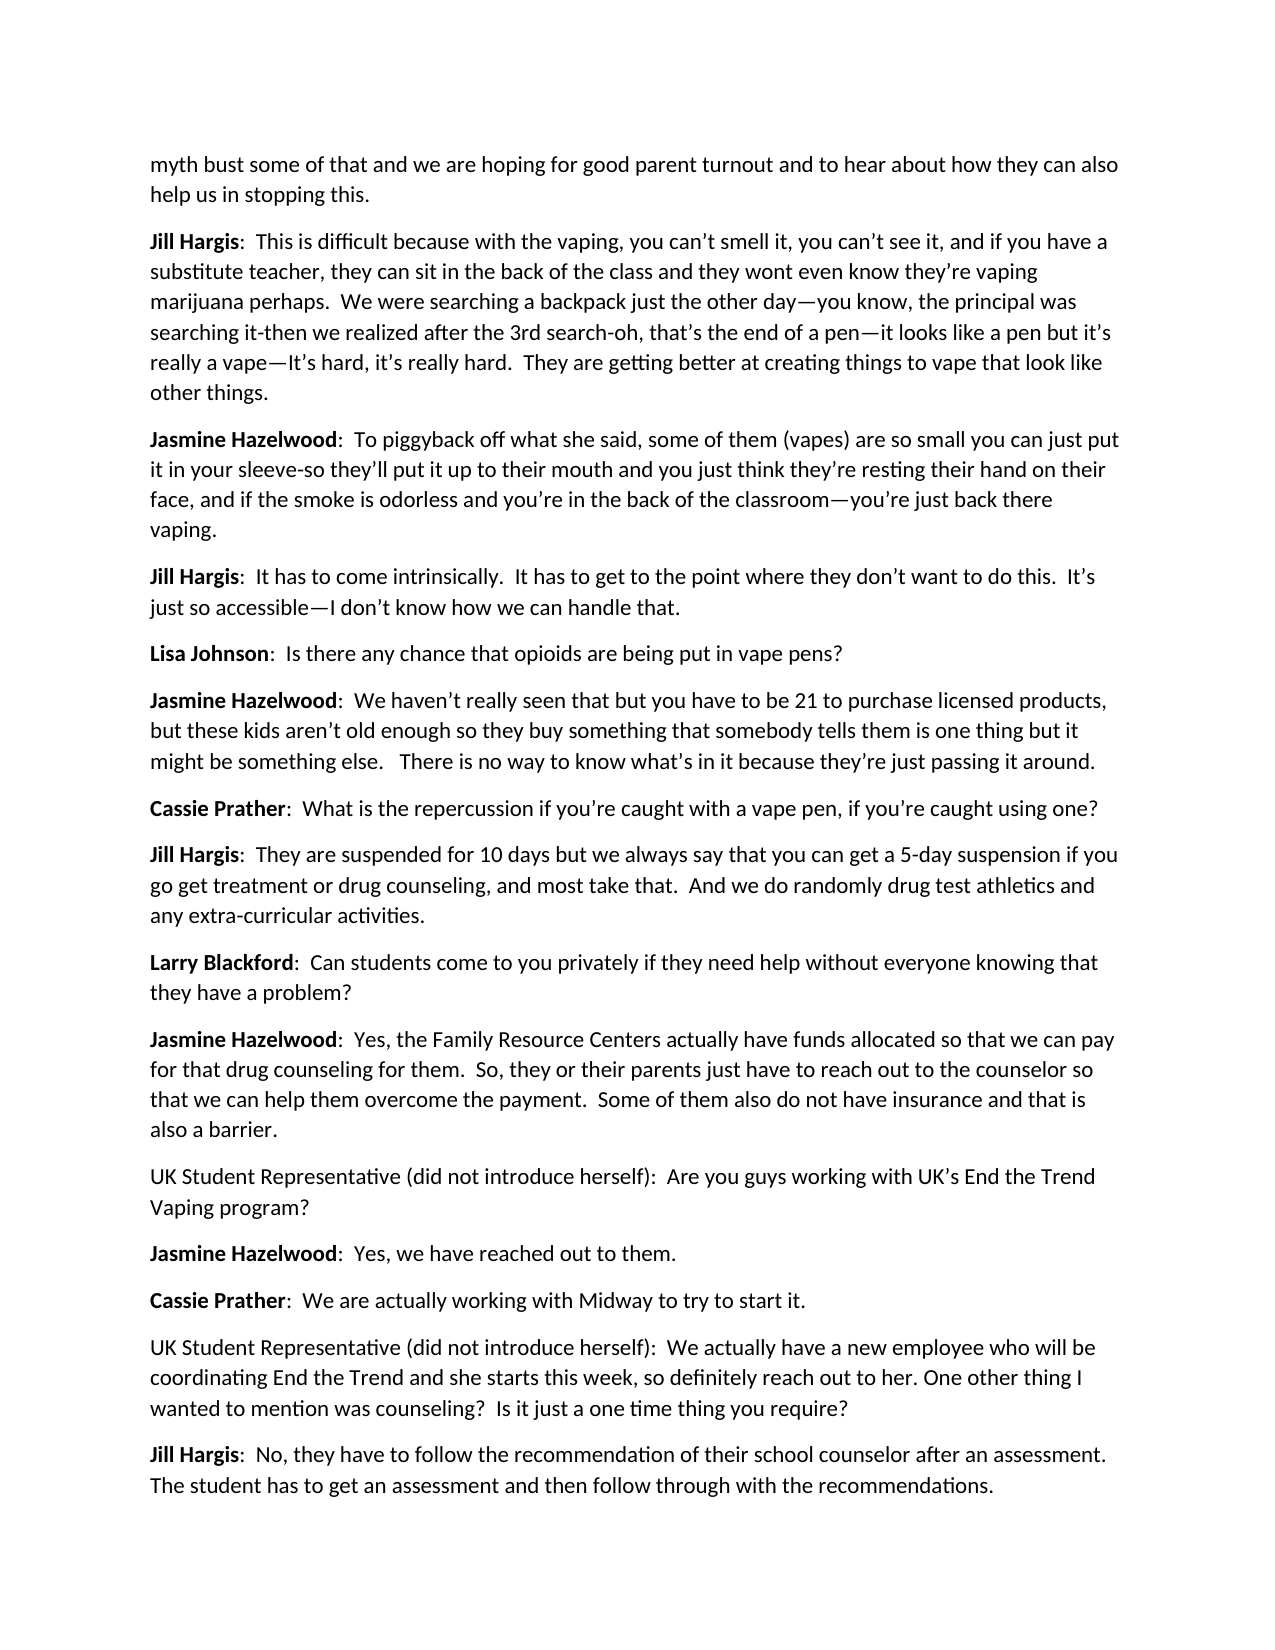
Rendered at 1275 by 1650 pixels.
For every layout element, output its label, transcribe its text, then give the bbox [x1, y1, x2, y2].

text Jill Hargis: They are suspended for 10 days but we always say that you can get a 5-day suspension if you go get treatment or drug counseling, and most take that. And we do randomly drug test athletics and any extra-curricular activities. [150, 841, 1125, 929]
text Jasmine Hazelwood: To piggyback off what she said, some of them (vapes) are so small you can just put it in your sleeve-so they’ll put it up to their mouth and you just think they’re resting their hand on their face, and if the smoke is odorless and you’re in the back of the classroom—you’re just back there vaping. [150, 425, 1125, 544]
text Jill Hargis: It has to come intrinsically. It has to get to the point where they don’t want to do this. It’s just so accessible—I don’t know how we can handle that. [150, 562, 1125, 621]
text Cassie Prather: We are actually working with Midway to try to start it. [150, 1286, 1125, 1314]
text Larry Blackford: Can students come to you privately if they need help without everyone knowing that they have a problem? [150, 948, 1125, 1006]
text Jasmine Hazelwood: Yes, we have reached out to them. [150, 1239, 1125, 1268]
text Jasmine Hazelwood: We haven’t really seen that but you have to be 21 to purchase licensed products, but these kids aren’t old enough so they buy something that somebody tells them is one thing but it might be something else. There is no way to know what’s in it because they’re just passing it around. [150, 686, 1125, 775]
text Jill Hargis: This is difficult because with the vaping, you can’t smell it, you can’t see it, and if you have a substitute teacher, they can sit in the back of the class and they wont even know they’re vaping marijuana perhaps. We were searching a backpack just the other day—you know, the principal was searching it-then we realized after the 3rd search-oh, that’s the end of a pen—it looks like a pen but it’s really a vape—It’s hard, it’s really hard. They are getting better at creating things to vape that look like other things. [150, 227, 1125, 406]
text UK Student Representative (did not introduce herself): Are you guys working with UK’s End the Trend Vaping program? [150, 1162, 1125, 1221]
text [150, 150, 1125, 208]
text Jill Hargis: No, they have to follow the recommendation of their school counselor after an assessment. The student has to get an assessment and then follow through with the recommendations. [150, 1441, 1125, 1499]
text Jasmine Hazelwood: Yes, the Family Resource Centers actually have funds allocated so that we can pay for that drug counseling for them. So, they or their parents just have to reach out to the counselor so that we can help them overcome the payment. Some of them also do not have insurance and that is also a barrier. [150, 1025, 1125, 1144]
text Lisa Johnson: Is there any chance that opioids are being put in vape pens? [150, 639, 1125, 668]
text Cassie Prather: What is the repercussion if you’re caught with a vape pen, if you’re caught using one? [150, 794, 1125, 822]
text UK Student Representative (did not introduce herself): We actually have a new employee who will be coordinating End the Trend and she starts this week, so definitely reach out to her. One other thing I wanted to mention was counseling? Is it just a one time thing you require? [150, 1333, 1125, 1422]
